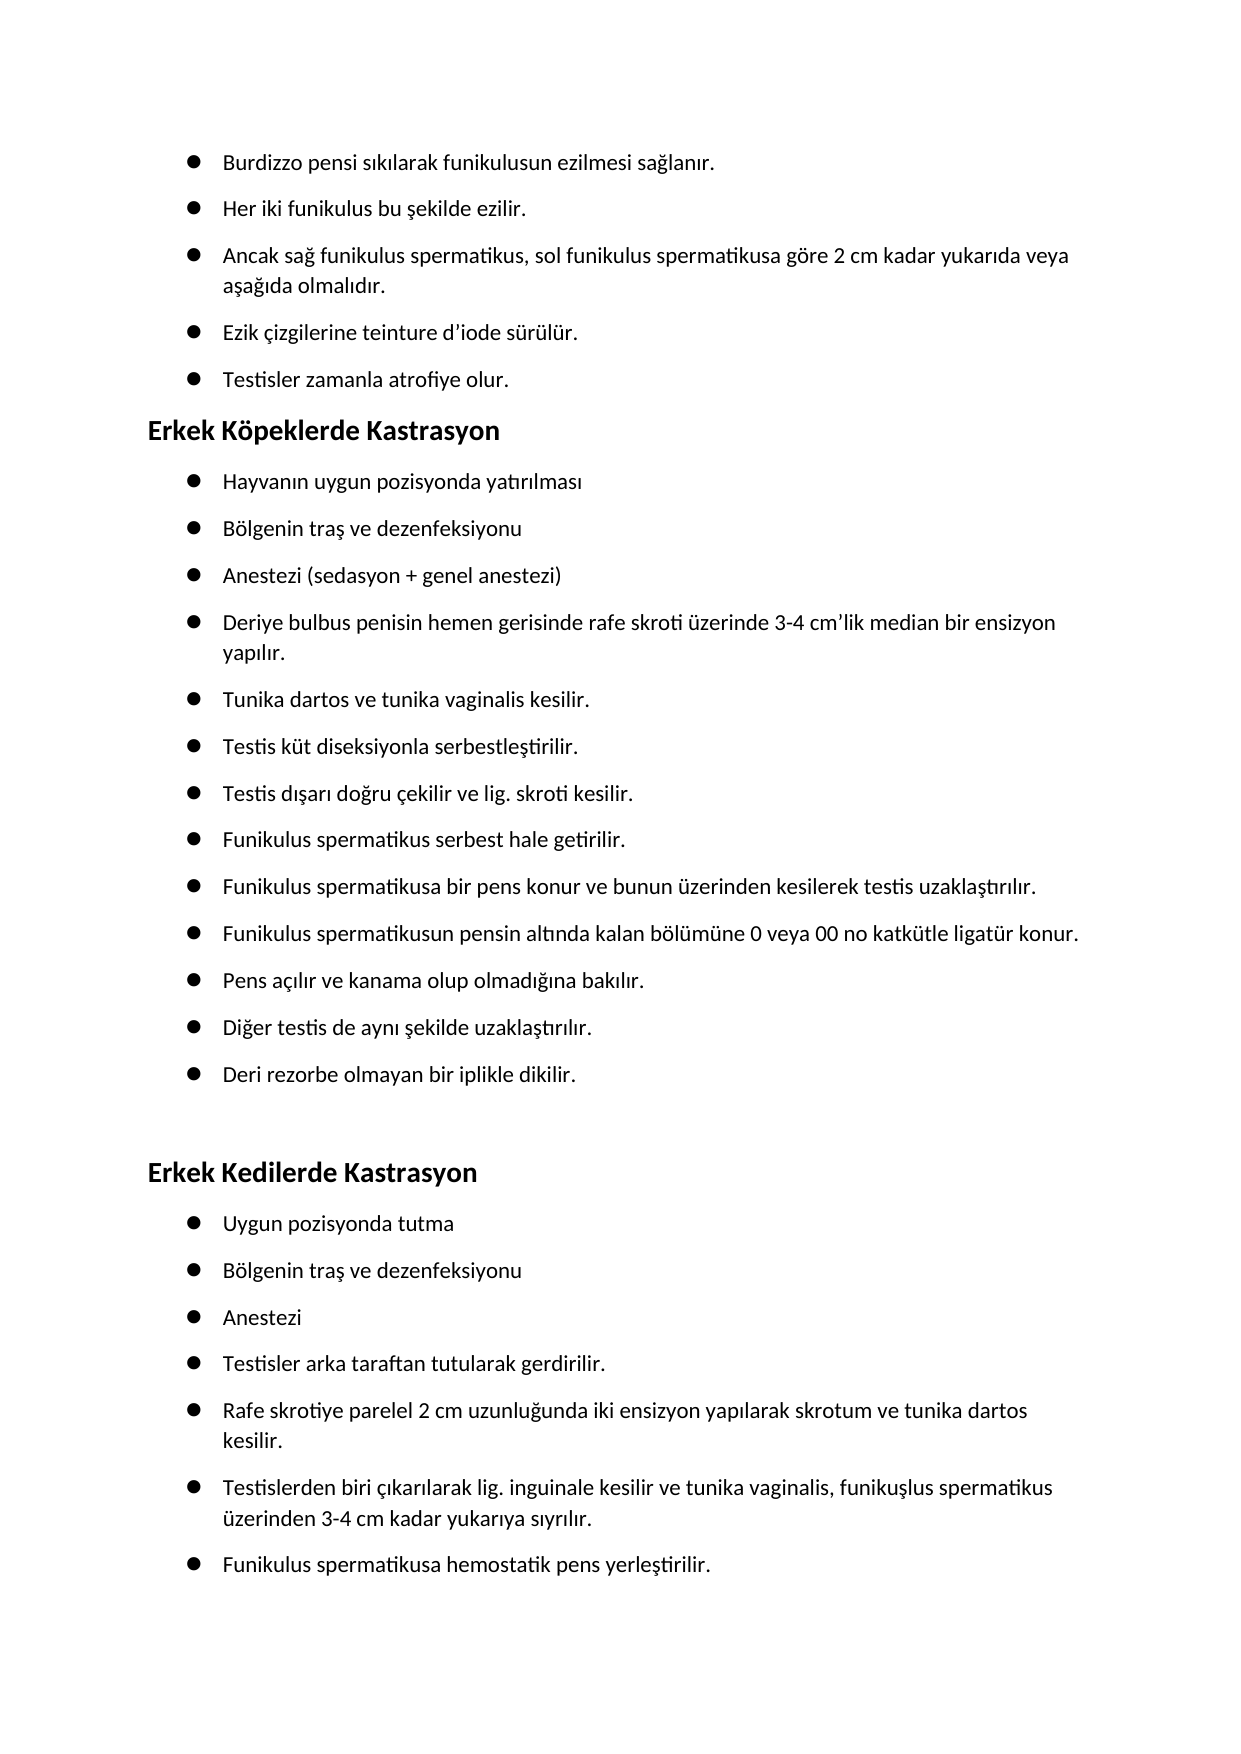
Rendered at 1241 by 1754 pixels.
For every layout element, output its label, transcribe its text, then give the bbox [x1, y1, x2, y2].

list Funikulus spermatikusun pensin altında kalan bölümüne 0 veya 00 no katkütle ligatür konur. [185, 919, 1093, 947]
list Testisler arka taraftan tutularak gerdirilir. [185, 1349, 1093, 1377]
list Ancak sağ funikulus spermatikus, sol funikulus spermatikusa göre 2 cm kadar yukarıda veya aşağıda olmalıdır. [185, 241, 1093, 299]
list Testis dışarı doğru çekilir ve lig. skroti kesilir. [185, 779, 1093, 807]
list Funikulus spermatikus serbest hale getirilir. [185, 826, 1093, 854]
list Tunika dartos ve tunika vaginalis kesilir. [185, 685, 1093, 713]
list Burdizzo pensi sıkılarak funikulusun ezilmesi sağlanır. [185, 148, 1093, 176]
list Bölgenin traş ve dezenfeksiyonu [185, 514, 1093, 542]
list Hayvanın uygun pozisyonda yatırılması [185, 467, 1093, 495]
list Bölgenin traş ve dezenfeksiyonu [185, 1256, 1093, 1284]
list Funikulus spermatikusa hemostatik pens yerleştirilir. [185, 1551, 1093, 1578]
list Pens açılır ve kanama olup olmadığına bakılır. [185, 966, 1093, 994]
list Anestezi [185, 1303, 1093, 1331]
list Funikulus spermatikusa bir pens konur ve bunun üzerinden kesilerek testis uzaklaştırılır. [185, 872, 1093, 901]
list Deri rezorbe olmayan bir iplikle dikilir. [185, 1060, 1093, 1088]
text Erkek Kedilerde Kastrasyon [148, 1154, 1093, 1189]
list Ezik çizgilerine teinture d’iode sürülür. [185, 318, 1093, 346]
list Uygun pozisyonda tutma [185, 1209, 1093, 1237]
list Testisler zamanla atrofiye olur. [185, 365, 1093, 393]
text Erkek Köpeklerde Kastrasyon [148, 412, 1093, 448]
list Testislerden biri çıkarılarak lig. inguinale kesilir ve tunika vaginalis, funikuşlus spermatikus üzerinden 3-4 cm kadar yukarıya sıyrılır. [185, 1473, 1093, 1532]
list Deriye bulbus penisin hemen gerisinde rafe skroti üzerinde 3-4 cm’lik median bir ensizyon yapılır. [185, 608, 1093, 666]
list Rafe skrotiye parelel 2 cm uzunluğunda iki ensizyon yapılarak skrotum ve tunika dartos kesilir. [185, 1396, 1093, 1454]
list Diğer testis de aynı şekilde uzaklaştırılır. [185, 1013, 1093, 1041]
list Her iki funikulus bu şekilde ezilir. [185, 194, 1093, 222]
list Anestezi (sedasyon + genel anestezi) [185, 561, 1093, 589]
list Testis küt diseksiyonla serbestleştirilir. [185, 732, 1093, 760]
